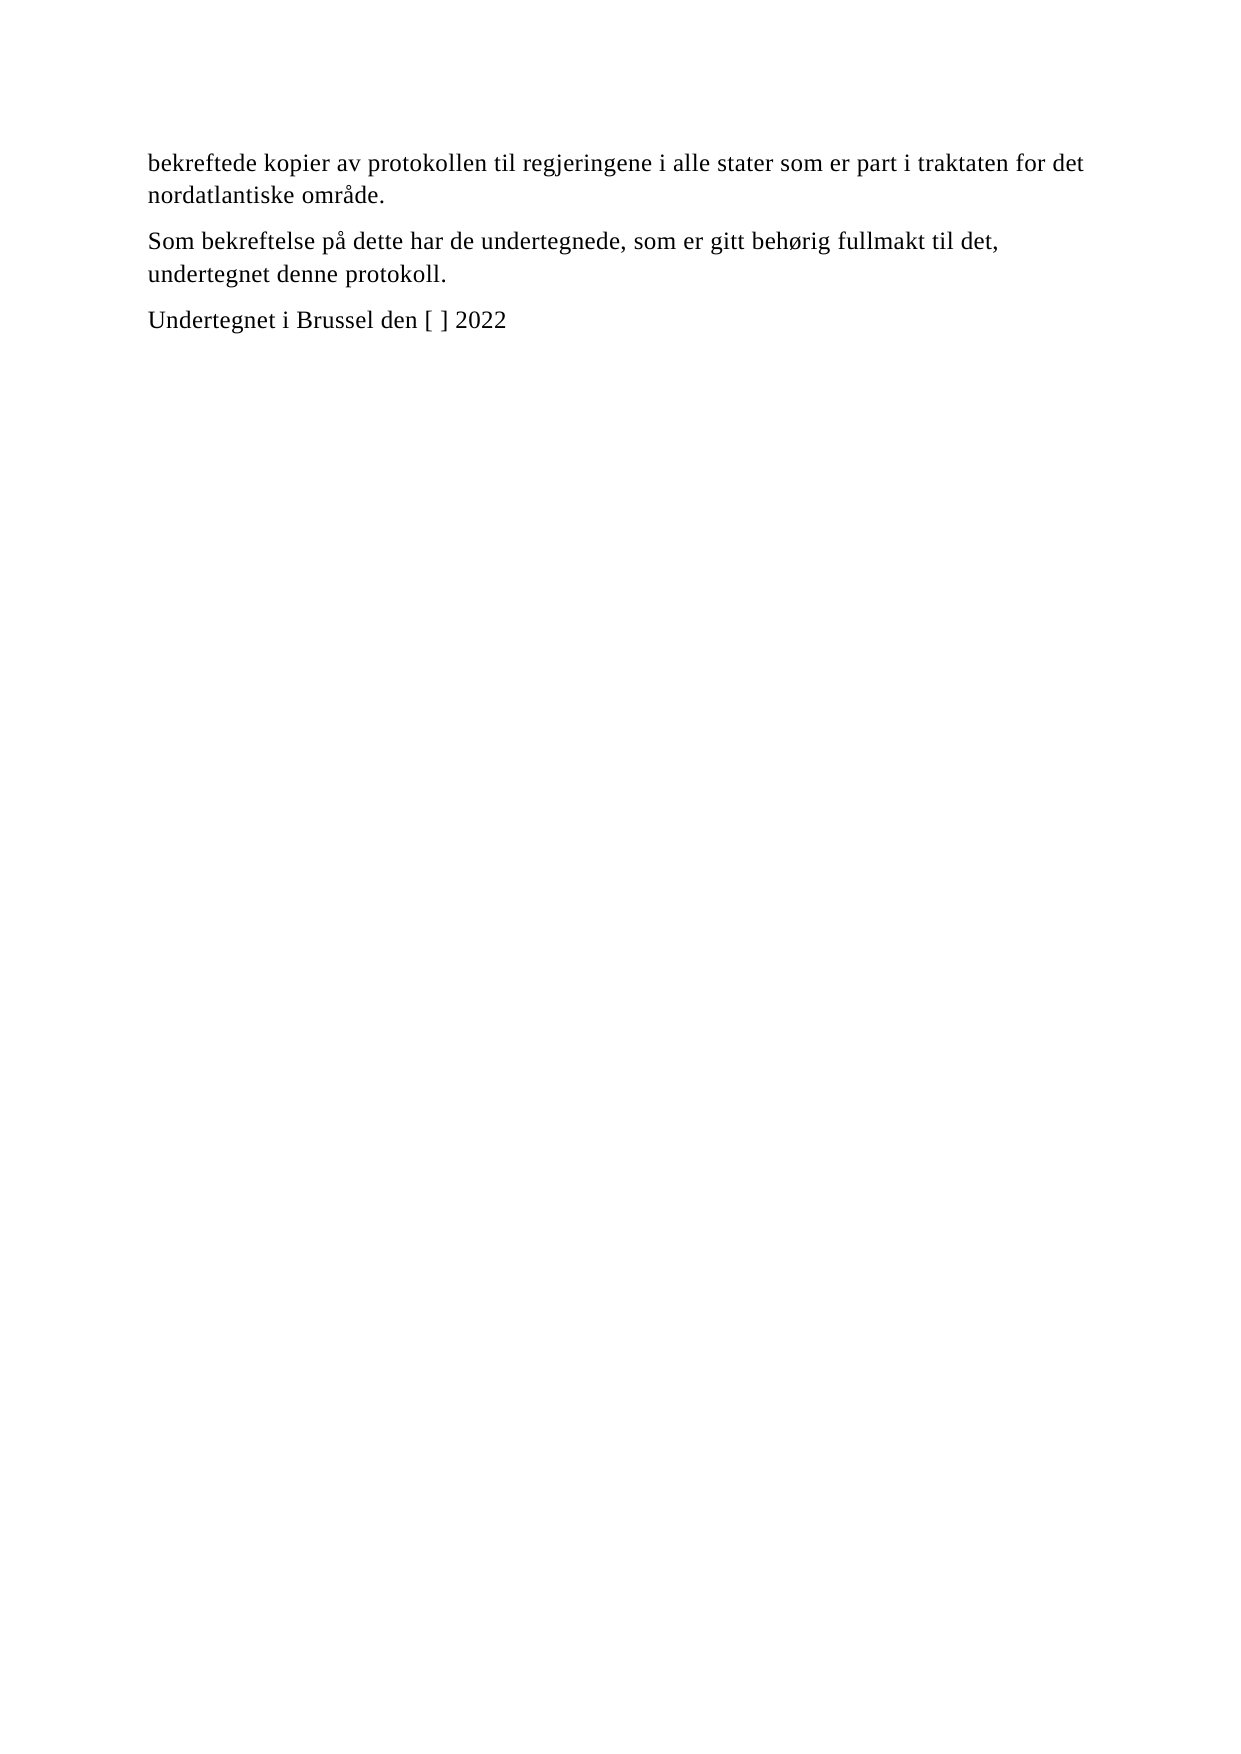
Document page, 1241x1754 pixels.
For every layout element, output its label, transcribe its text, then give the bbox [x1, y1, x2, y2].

text Undertegnet i Brussel den [ ] 2022 [148, 305, 1093, 333]
text Som bekreftelse på dette har de undertegnede, som er gitt behørig fullmakt til det, undertegnet denne protokoll. [148, 226, 1093, 288]
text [148, 148, 1093, 209]
